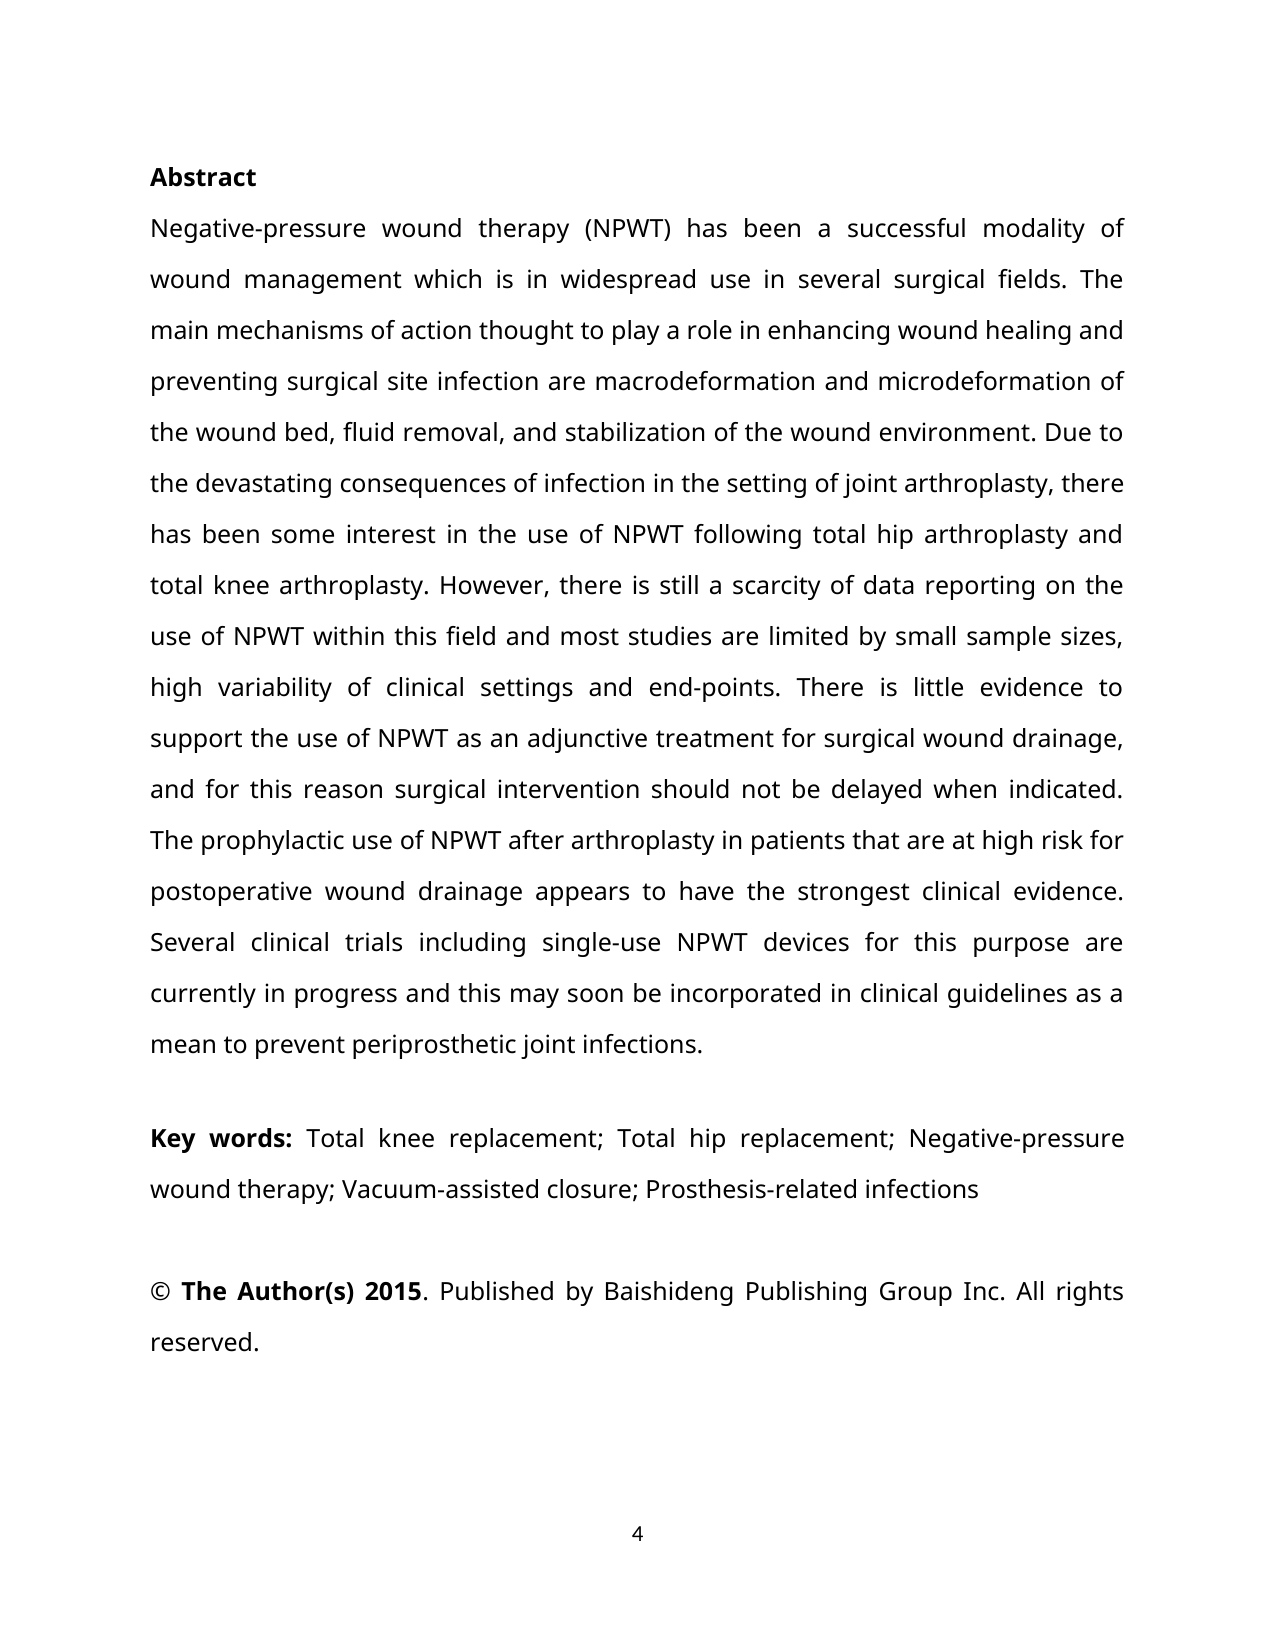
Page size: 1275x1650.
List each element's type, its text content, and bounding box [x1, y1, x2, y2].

text Abstract [150, 159, 1125, 193]
text © The Author(s) 2015. Published by Baishideng Publishing Group Inc. All rights reserved. [150, 1273, 1125, 1358]
list Key words: Total knee replacement; Total hip replacement; Negative-pressure wound therapy; Vacuum-assisted closure; Prosthesis-related infections [150, 1120, 1125, 1205]
list Negative-pressure wound therapy (NPWT) has been a successful modality of wound management which is in widespread use in several surgical fields. The main mechanisms of action thought to play a role in enhancing wound healing and preventing surgical site infection are macrodeformation and microdeformation of the wound bed, fluid removal, and stabilization of the wound environment. Due to the devastating consequences of infection in the setting of joint arthroplasty, there has been some interest in the use of NPWT following total hip arthroplasty and total knee arthroplasty. However, there is still a scarcity of data reporting on the use of NPWT within this field and most studies are limited by small sample sizes, high variability of clinical settings and end-points. There is little evidence to support the use of NPWT as an adjunctive treatment for surgical wound drainage, and for this reason surgical intervention should not be delayed when indicated. The prophylactic use of NPWT after arthroplasty in patients that are at high risk for postoperative wound drainage appears to have the strongest clinical evidence. Several clinical trials including single-use NPWT devices for this purpose are currently in progress and this may soon be incorporated in clinical guidelines as a mean to prevent periprosthetic joint infections. [150, 211, 1125, 1061]
